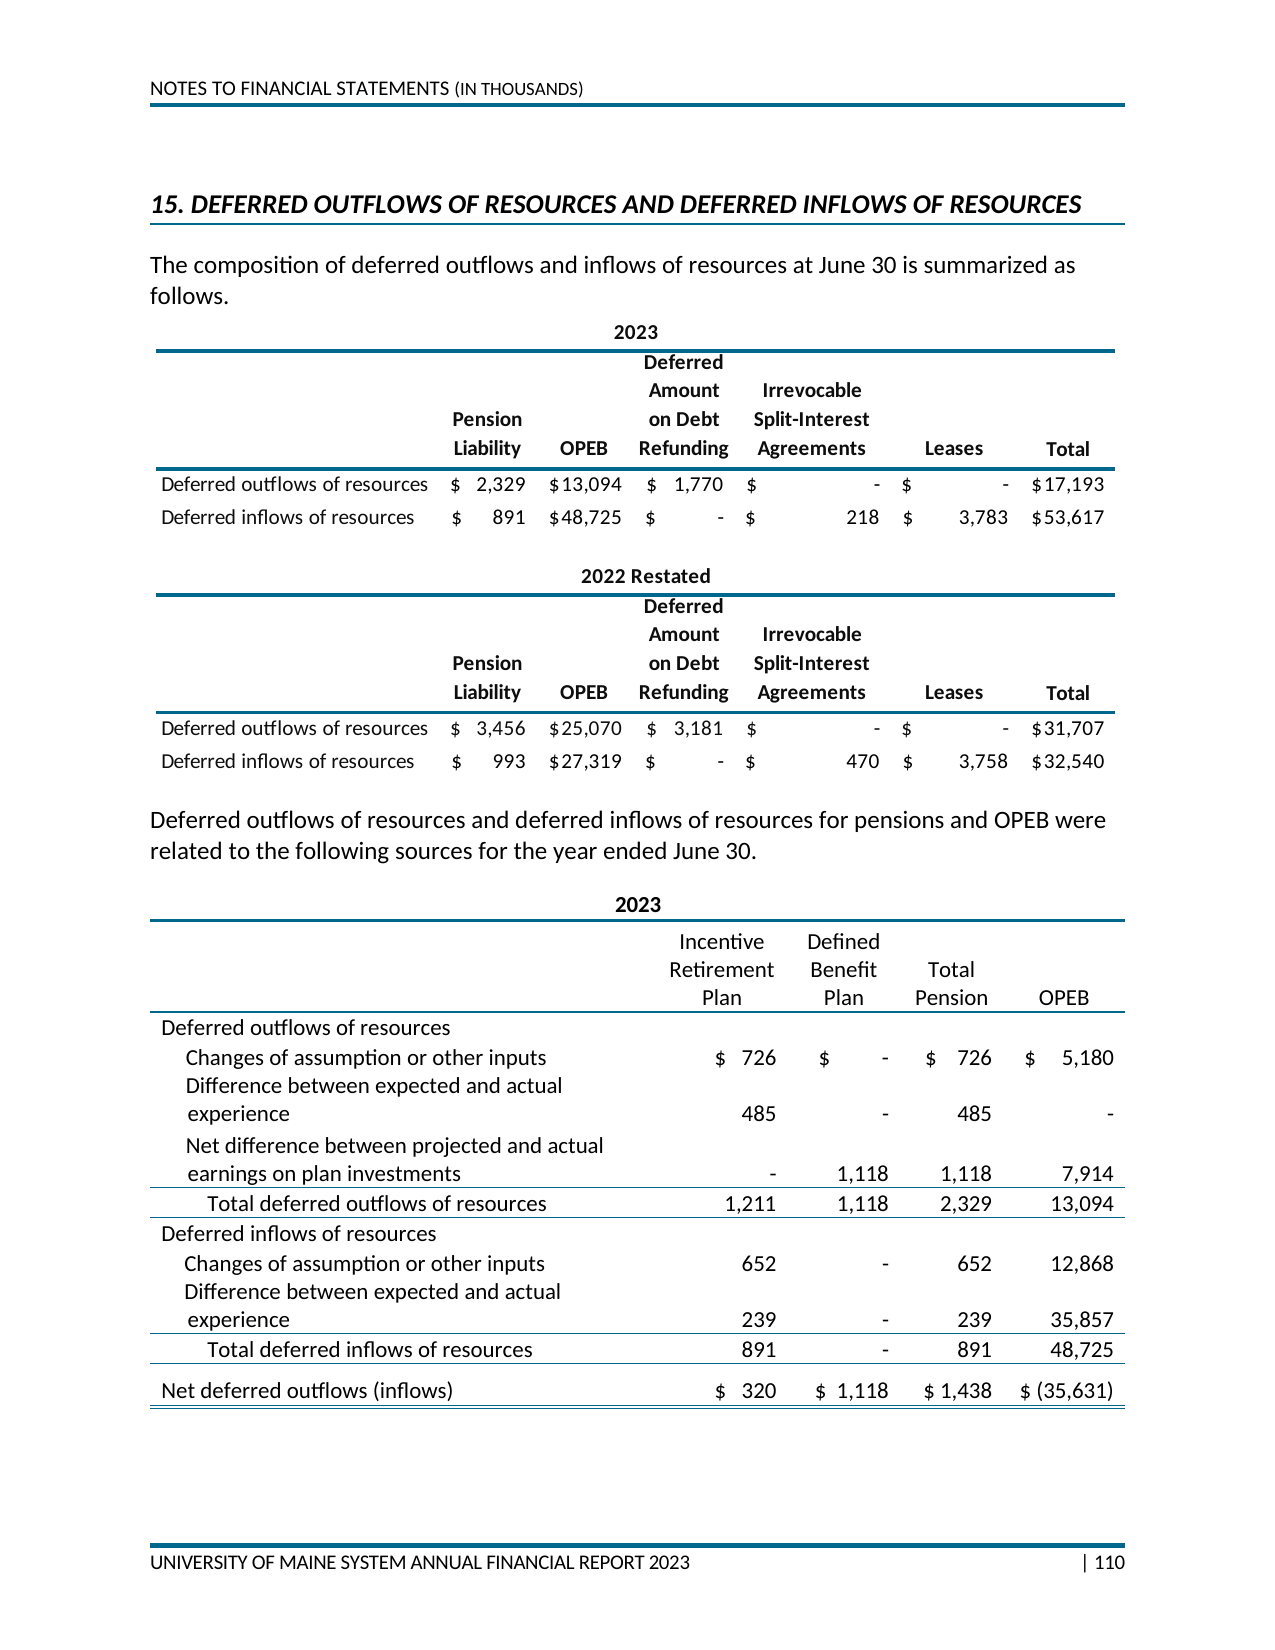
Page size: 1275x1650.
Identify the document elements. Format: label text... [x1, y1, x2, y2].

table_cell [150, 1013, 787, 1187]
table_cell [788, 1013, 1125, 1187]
text The composition of deferred outflows and inflows of resources at June 30 is summarized as follows. [150, 250, 1126, 779]
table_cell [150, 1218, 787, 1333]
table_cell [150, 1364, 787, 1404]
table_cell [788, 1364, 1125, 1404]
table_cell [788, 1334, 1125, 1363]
text Deferred outflows of resources and deferred inflows of resources for pensions and OPEB were related to the following sources for the year ended June 30. [150, 804, 1126, 866]
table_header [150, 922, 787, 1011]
text 2023 [150, 891, 1126, 919]
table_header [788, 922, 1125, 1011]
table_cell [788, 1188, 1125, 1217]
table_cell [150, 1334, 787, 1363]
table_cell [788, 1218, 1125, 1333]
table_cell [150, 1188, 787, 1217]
text 15. DEFERRED OUTFLOWS OF RESOURCES AND DEFERRED INFLOWS OF RESOURCES [150, 187, 1125, 223]
